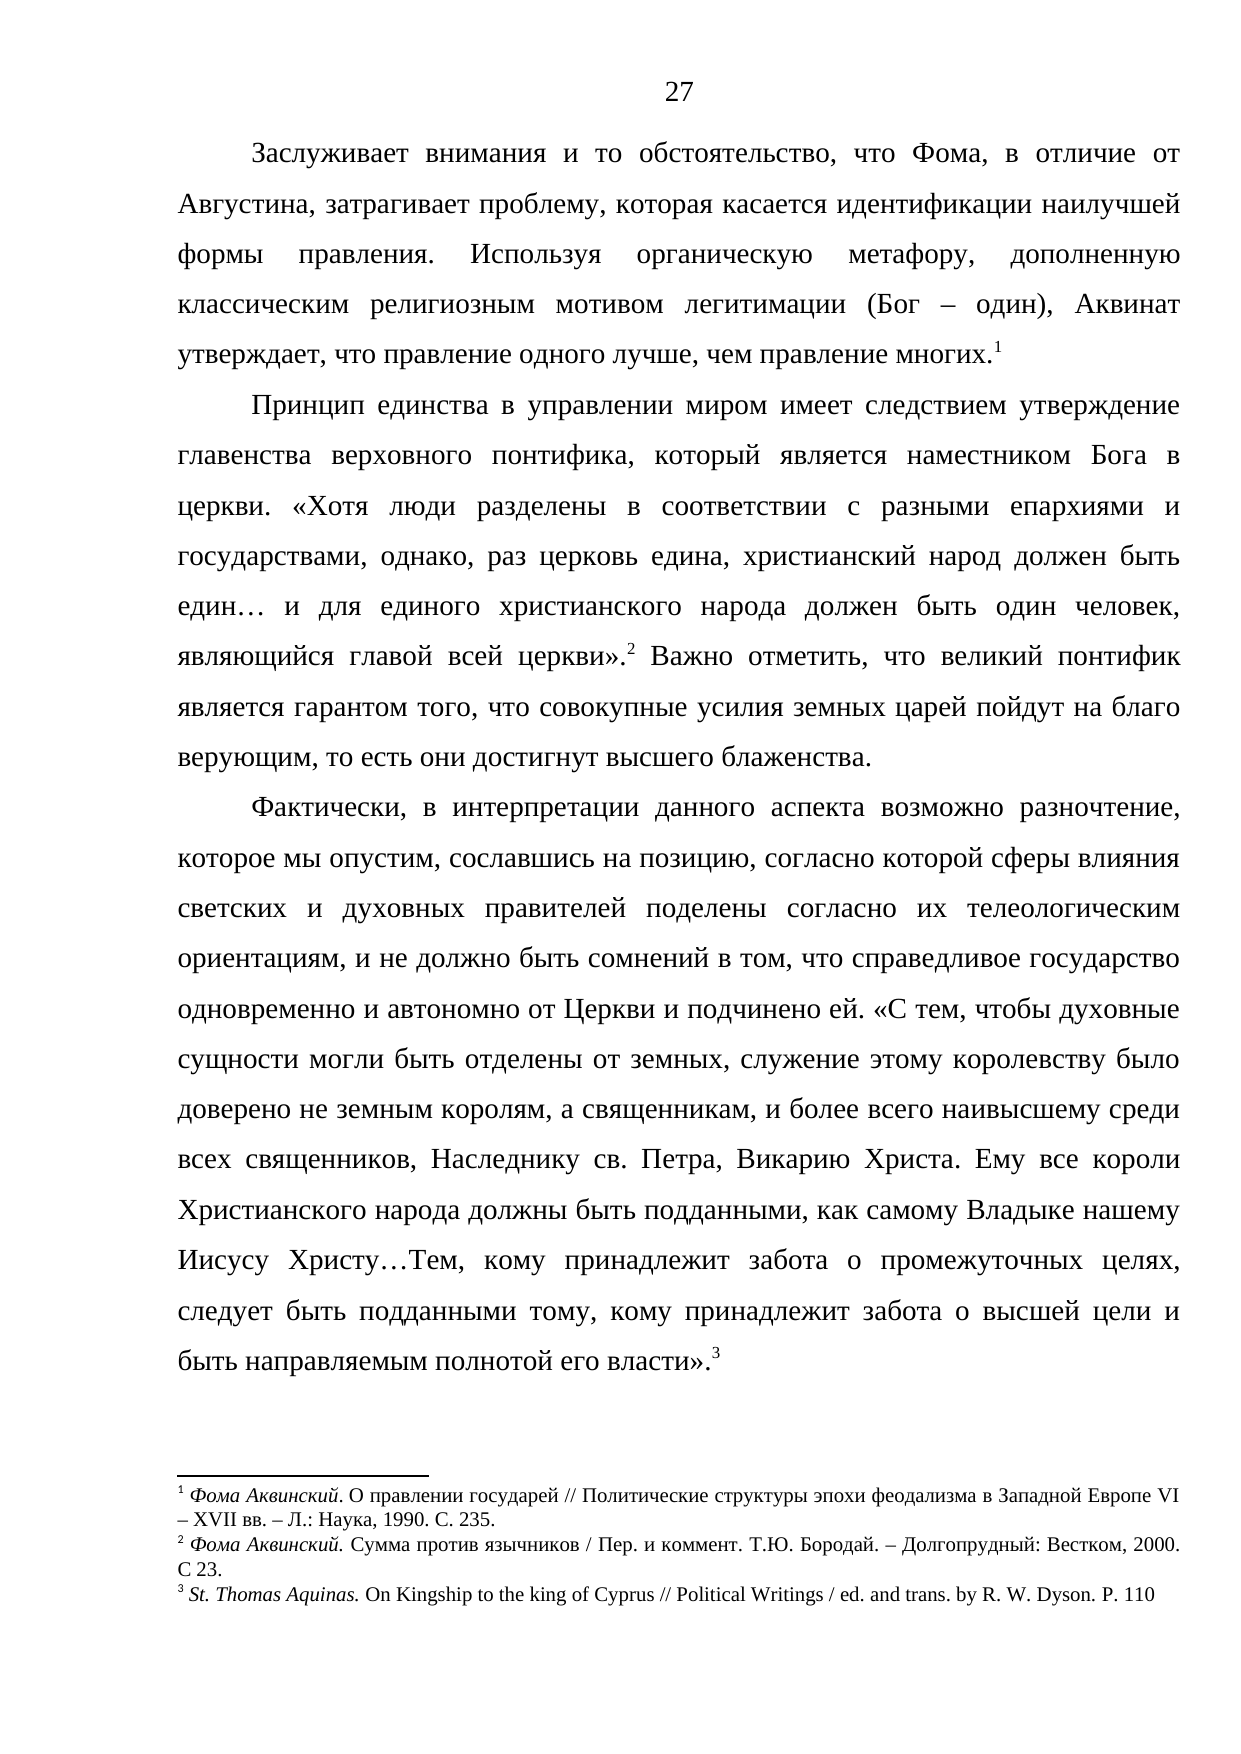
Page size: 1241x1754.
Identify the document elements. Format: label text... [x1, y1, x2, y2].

text Принцип единства в управлении миром имеет следствием утверждение главенства верховного понтифика, который является наместником Бога в церкви. «Хотя люди разделены в соответствии с разными епархиями и государствами, однако, раз церковь едина, христианский народ должен быть един… и для единого христианского народа должен быть один человек, являющийся главой всей церкви». Важно отметить, что великий понтифик является гарантом того, что совокупные усилия земных царей пойдут на благо верующим, то есть они достигнут высшего блаженства. [177, 387, 1181, 773]
text Заслуживает внимания и то обстоятельство, что Фома, в отличие от Августина, затрагивает проблему, которая касается идентификации наилучшей формы правления. Используя органическую метафору, дополненную классическим религиозным мотивом легитимации (Бог – один), Аквинат утверждает, что правление одного лучше, чем правление многих. [177, 135, 1181, 370]
text Фактически, в интерпретации данного аспекта возможно разночтение, которое мы опустим, сославшись на позицию, согласно которой сферы влияния светских и духовных правителей поделены согласно их телеологическим ориентациям, и не должно быть сомнений в том, что справедливое государство одновременно и автономно от Церкви и подчинено ей. «С тем, чтобы духовные сущности могли быть отделены от земных, служение этому королевству было доверено не земным королям, а священникам, и более всего наивысшему среди всех священников, Наследнику св. Петра, Викарию Христа. Ему все короли Христианского народа должны быть подданными, как самому Владыке нашему Иисусу Христу…Тем, кому принадлежит забота о промежуточных целях, следует быть подданными тому, кому принадлежит забота о высшей цели и быть направляемым полнотой его власти». [177, 789, 1181, 1376]
